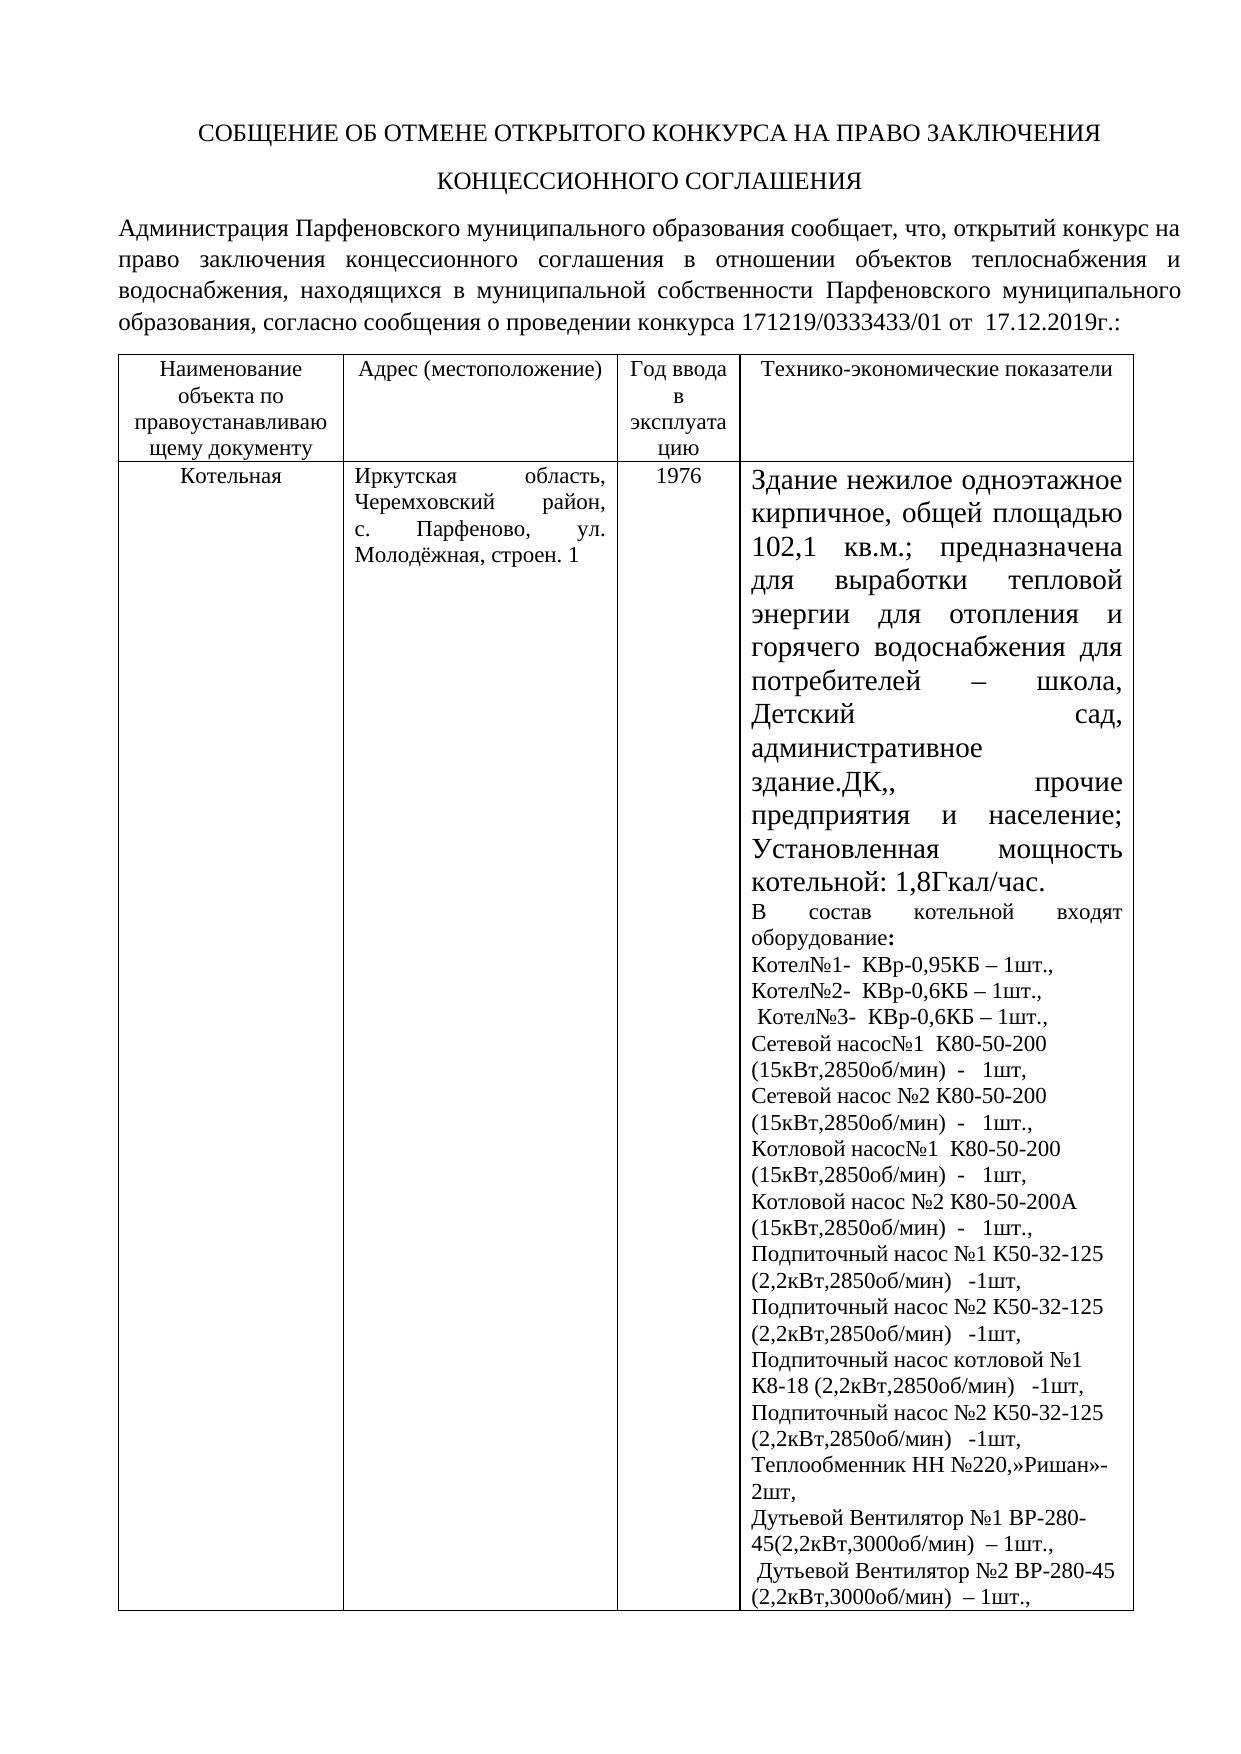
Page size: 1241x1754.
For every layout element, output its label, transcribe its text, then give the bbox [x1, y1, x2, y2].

text СОБЩЕНИЕ ОБ ОТМЕНЕ ОТКРЫТОГО КОНКУРСА НА ПРАВО ЗАКЛЮЧЕНИЯ [118, 118, 1181, 147]
table_header Наименование объекта по правоустанавливающему документу [119, 355, 343, 461]
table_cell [344, 462, 617, 1609]
text Администрация Парфеновского муниципального образования сообщает, что, открытий конкурс на право заключения концессионного соглашения в отношении объектов теплоснабжения и водоснабжения, находящихся в муниципальной собственности Парфеновского муниципального образования, согласно сообщения о проведении конкурса 171219/0333433/01 от 17.12.2019г.: [118, 213, 1181, 335]
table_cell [741, 462, 1133, 1609]
table_cell 1976 [618, 462, 739, 1609]
text КОНЦЕССИОННОГО СОГЛАШЕНИЯ [118, 166, 1181, 194]
table_header Адрес (местоположение) [344, 355, 617, 461]
table_cell Котельная [119, 462, 343, 1609]
table_header Год ввода в эксплуатацию [618, 355, 739, 461]
table_header Технико-экономические показатели [741, 355, 1133, 461]
